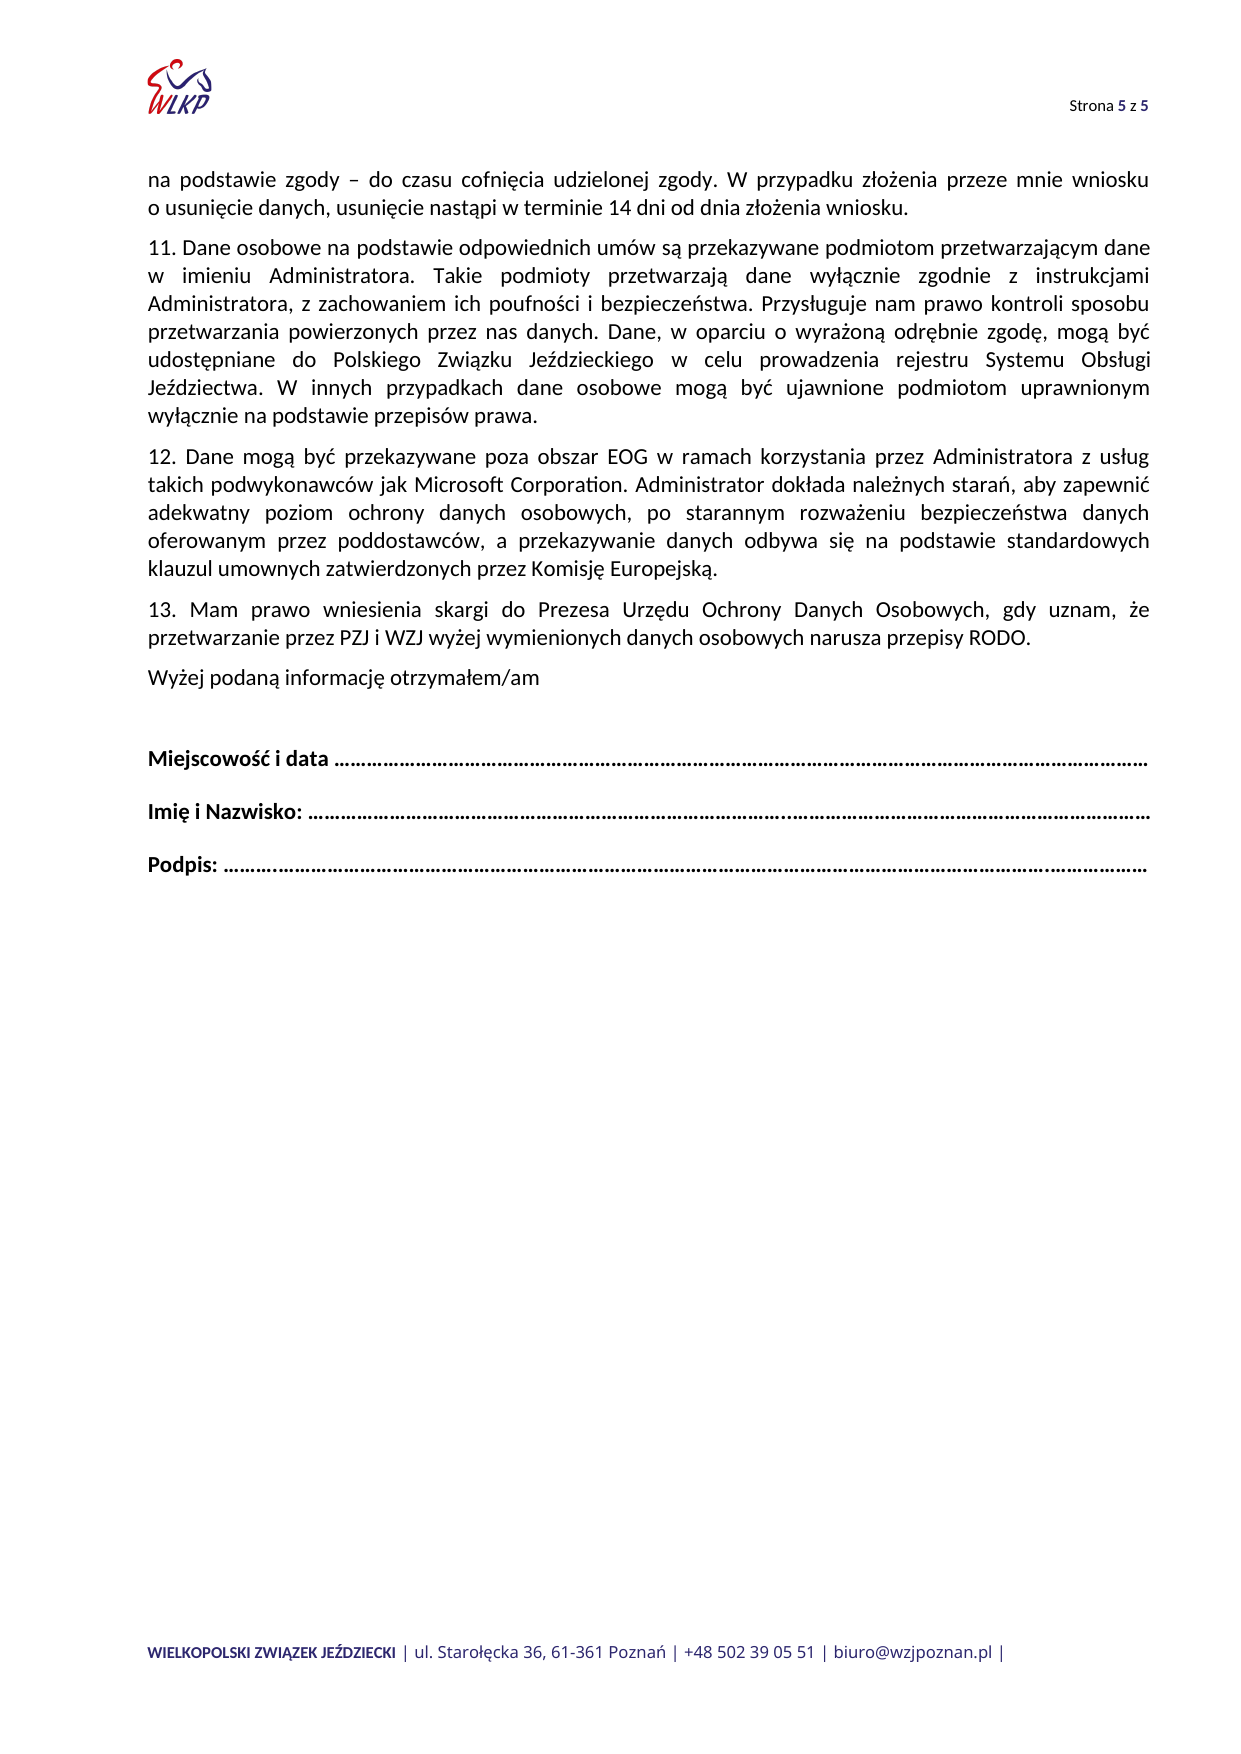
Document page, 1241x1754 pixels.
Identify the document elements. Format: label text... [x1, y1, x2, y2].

text 11. Dane osobowe na podstawie odpowiednich umów są przekazywane podmiotom przetwarzającym dane w imieniu Administratora. Takie podmioty przetwarzają dane wyłącznie zgodnie z instrukcjami Administratora, z zachowaniem ich poufności i bezpieczeństwa. Przysługuje nam prawo kontroli sposobu przetwarzania powierzonych przez nas danych. Dane, w oparciu o wyrażoną odrębnie zgodę, mogą być udostępniane do Polskiego Związku Jeździeckiego w celu prowadzenia rejestru Systemu Obsługi Jeździectwa. W innych przypadkach dane osobowe mogą być ujawnione podmiotom uprawnionym wyłącznie na podstawie przepisów prawa. [148, 233, 1152, 429]
text 12. Dane mogą być przekazywane poza obszar EOG w ramach korzystania przez Administratora z usług takich podwykonawców jak Microsoft Corporation. Administrator dokłada należnych starań, aby zapewnić adekwatny poziom ochrony danych osobowych, po starannym rozważeniu bezpieczeństwa danych oferowanym przez poddostawców, a przekazywanie danych odbywa się na podstawie standardowych klauzul umownych zatwierdzonych przez Komisję Europejską. [148, 442, 1152, 582]
text Wyżej podaną informację otrzymałem/am [148, 663, 1152, 691]
text Podpis: ……….…………………………………………………………………………………………………………………………….……………… [148, 850, 1152, 878]
text Imię i Nazwisko: ……………………………………………………………………………..………………………………………………………… [148, 797, 1152, 825]
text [148, 165, 1152, 221]
text 13. Mam prawo wniesienia skargi do Prezesa Urzędu Ochrony Danych Osobowych, gdy uznam, że przetwarzanie przez PZJ i WZJ wyżej wymienionych danych osobowych narusza przepisy RODO. [148, 595, 1152, 651]
text Miejscowość i data …………………………………………………………………………………………………………………………………… [148, 744, 1152, 772]
picture [147, 59, 212, 114]
